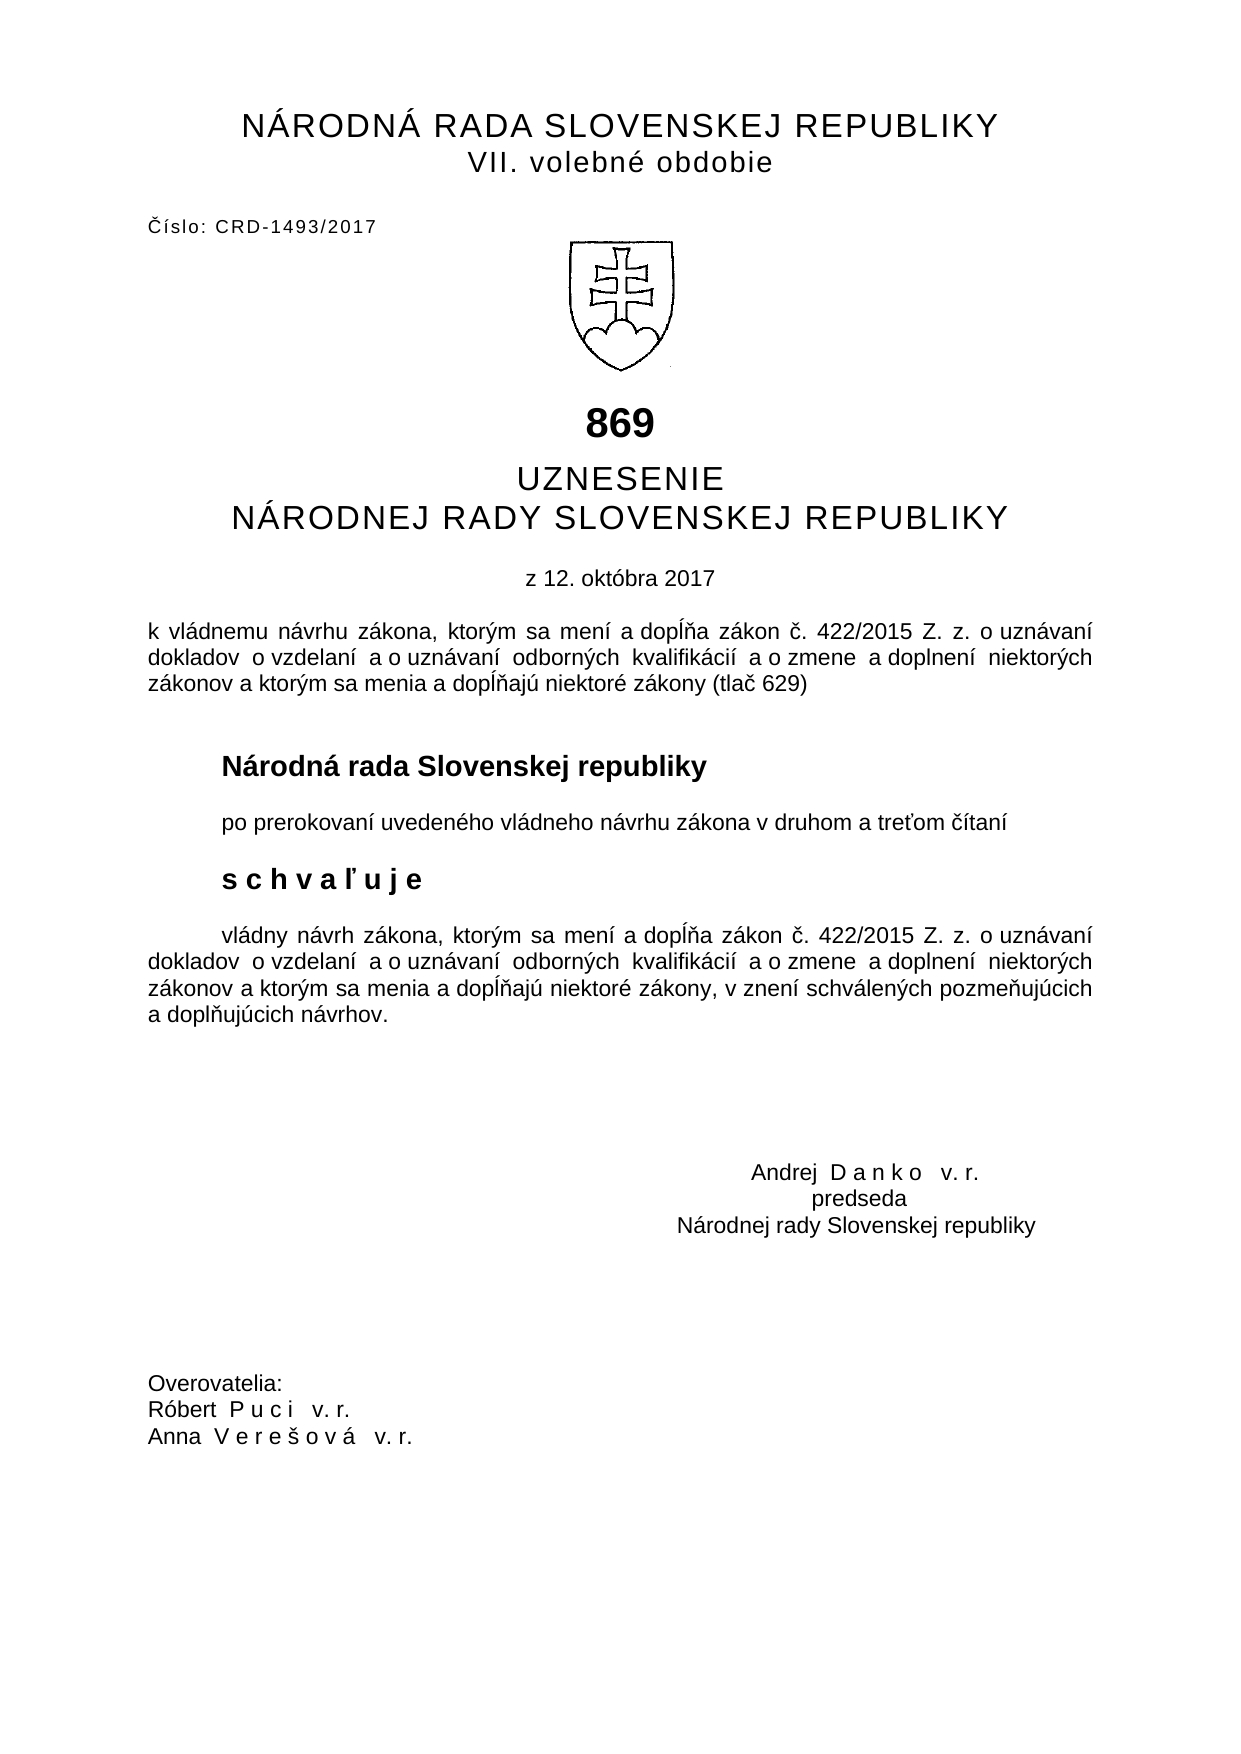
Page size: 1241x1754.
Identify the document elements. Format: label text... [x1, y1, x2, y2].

text predseda [748, 1185, 1092, 1212]
text z 12. októbra 2017 [148, 565, 1092, 591]
picture [563, 237, 677, 374]
text 869 [148, 399, 1092, 447]
text Národná rada Slovenskej republiky [148, 749, 1092, 783]
text Róbert P u c i v. r. [148, 1396, 1092, 1423]
text Andrej D a n k o v. r. [738, 1159, 1092, 1185]
text Číslo: CRD-1493/2017 [148, 216, 1092, 237]
subtitle NÁRODNEJ RADY SLOVENSKEJ REPUBLIKY [148, 498, 1092, 536]
text Národnej rady Slovenskej republiky [664, 1212, 1092, 1238]
subtitle NÁRODNÁ RADA SLOVENSKEJ REPUBLIKY [148, 106, 1092, 145]
text po prerokovaní uvedeného vládneho návrhu zákona v druhom a treťom čítaní [148, 809, 1092, 836]
text Anna V e r e š o v á v. r. [148, 1423, 1092, 1449]
subtitle VII. volebné obdobie [148, 145, 1092, 178]
subtitle UZNESENIE [148, 459, 1092, 498]
text k vládnemu návrhu zákona, ktorým sa mení a dopĺňa zákon č. 422/2015 Z. z. o uznávaní dokladov o vzdelaní a o uznávaní odborných kvalifikácií a o zmene a doplnení niektorých zákonov a ktorým sa menia a dopĺňajú niektoré zákony (tlač 629) [148, 618, 1092, 697]
text vládny návrh zákona, ktorým sa mení a dopĺňa zákon č. 422/2015 Z. z. o uznávaní dokladov o vzdelaní a o uznávaní odborných kvalifikácií a o zmene a doplnení niektorých zákonov a ktorým sa menia a dopĺňajú niektoré zákony, v znení schválených pozmeňujúcich a doplňujúcich návrhov. [148, 922, 1092, 1027]
text s c h v a ľ u j e [148, 862, 1092, 896]
text Overovatelia: [148, 1370, 1092, 1396]
